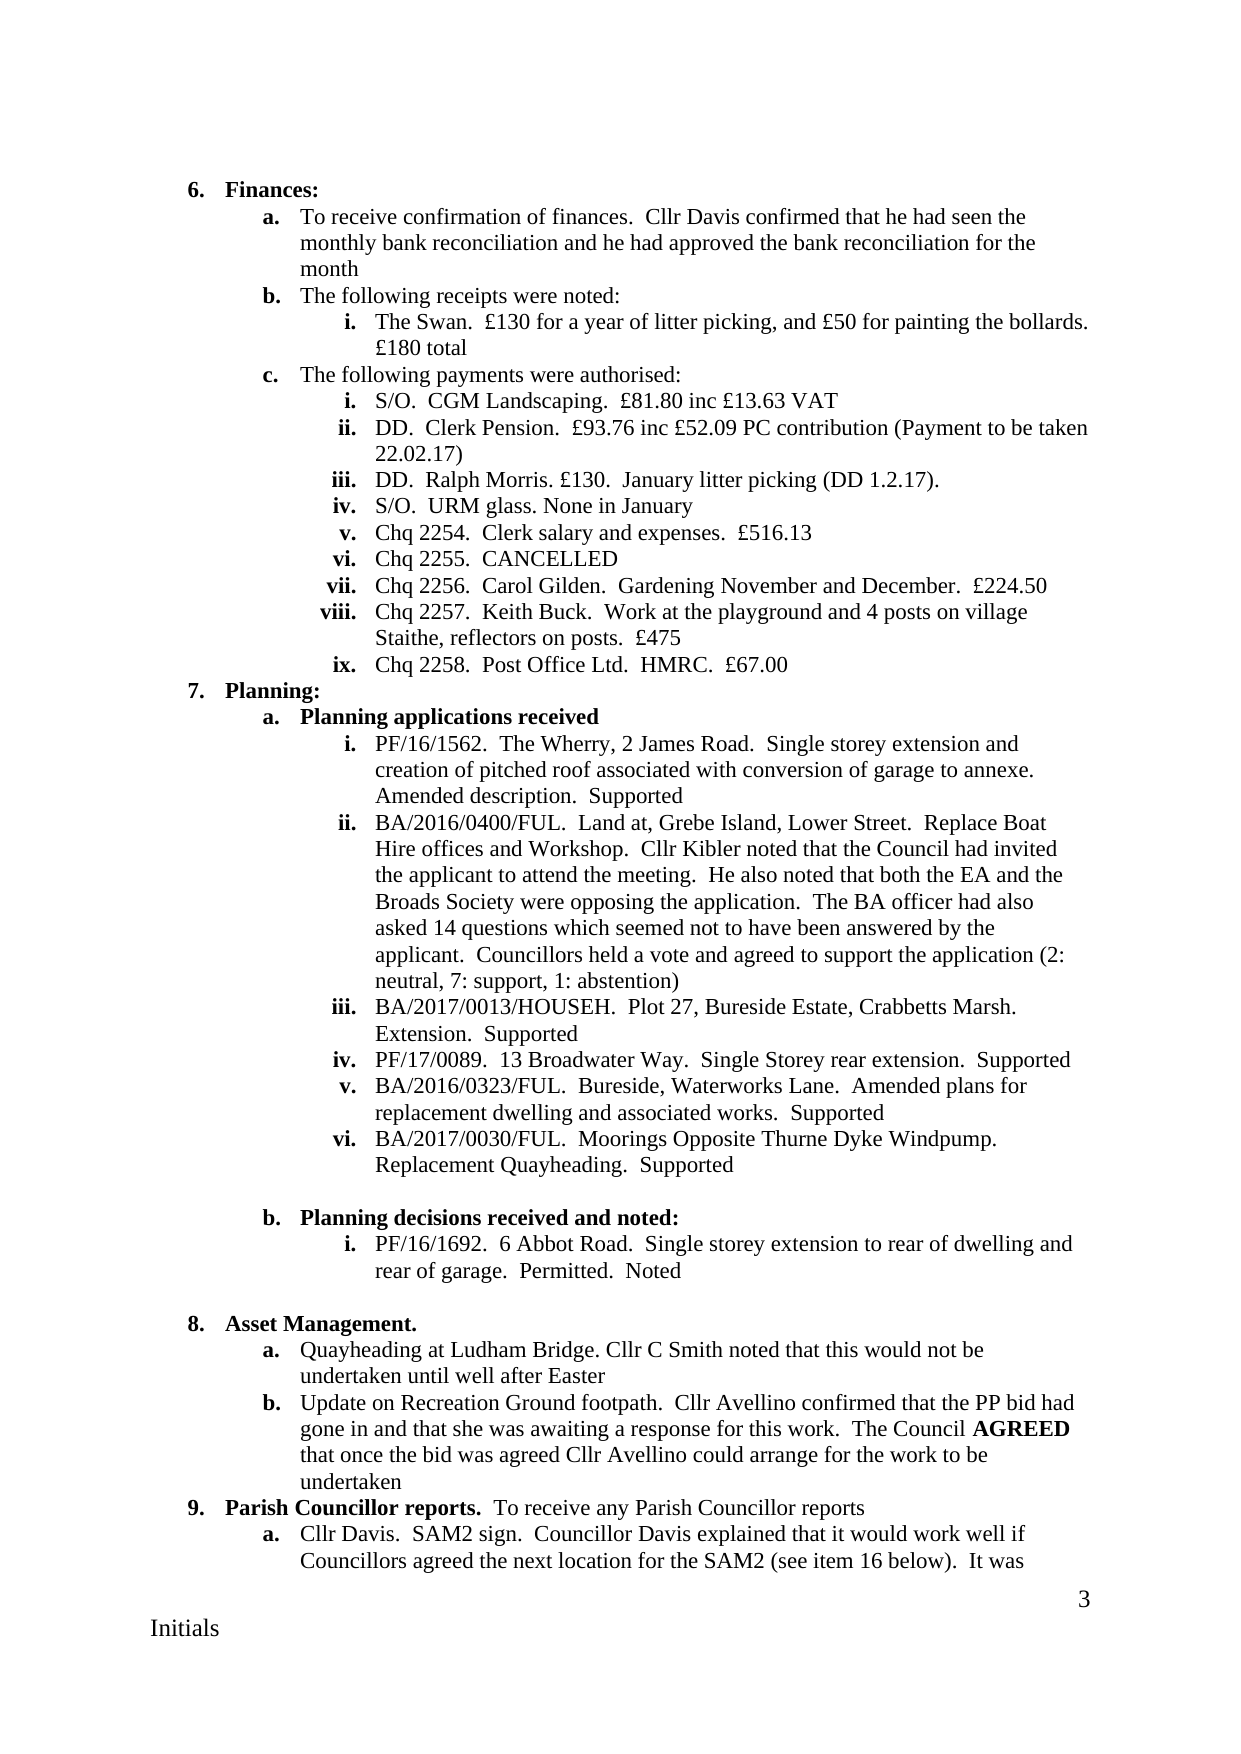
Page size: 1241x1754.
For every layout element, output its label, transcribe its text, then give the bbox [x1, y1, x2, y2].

list PF/16/1692. 6 Abbot Road. Single storey extension to rear of dwelling and rear of garage. Permitted. Noted [356, 1231, 1090, 1283]
list Planning: [187, 677, 1090, 703]
list Finances: [187, 176, 1090, 203]
list PF/17/0089. 13 Broadwater Way. Single Storey rear extension. Supported [356, 1046, 1090, 1072]
list To receive confirmation of finances. Cllr Davis confirmed that he had seen the monthly bank reconciliation and he had approved the bank reconciliation for the month [262, 203, 1090, 282]
list Chq 2256. Carol Gilden. Gardening November and December. £224.50 [356, 572, 1090, 598]
list Chq 2257. Keith Buck. Work at the playground and 4 posts on village Staithe, reflectors on posts. £475 [356, 598, 1090, 651]
list BA/2016/0323/FUL. Bureside, Waterworks Lane. Amended plans for replacement dwelling and associated works. Supported [356, 1072, 1090, 1125]
list Parish Councillor reports. To receive any Parish Councillor reports [187, 1494, 1090, 1520]
list PF/16/1562. The Wherry, 2 James Road. Single storey extension and creation of pitched roof associated with conversion of garage to annexe. Amended description. Supported [356, 730, 1090, 809]
list S/O. CGM Landscaping. £81.80 inc £13.63 VAT [356, 387, 1090, 413]
list BA/2016/0400/FUL. Land at, Grebe Island, Lower Street. Replace Boat Hire offices and Workshop. Cllr Kibler noted that the Council had invited the applicant to attend the meeting. He also noted that both the EA and the Broads Society were opposing the application. The BA officer had also asked 14 questions which seemed not to have been answered by the applicant. Councillors held a vote and agreed to support the application (2: neutral, 7: support, 1: abstention) [356, 809, 1090, 993]
list Asset Management. [187, 1309, 1090, 1336]
list Planning applications received [262, 703, 1090, 730]
list S/O. URM glass. None in January [356, 493, 1090, 519]
list The following receipts were noted: [262, 282, 1090, 308]
list BA/2017/0030/FUL. Moorings Opposite Thurne Dyke Windpump. Replacement Quayheading. Supported [356, 1125, 1090, 1178]
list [262, 1520, 1090, 1573]
list The Swan. £130 for a year of litter picking, and £50 for painting the bollards. £180 total [356, 308, 1090, 361]
list DD. Ralph Morris. £130. January litter picking (DD 1.2.17). [356, 466, 1090, 493]
list BA/2017/0013/HOUSEH. Plot 27, Bureside Estate, Crabbetts Marsh. Extension. Supported [356, 993, 1090, 1046]
list Update on Recreation Ground footpath. Cllr Avellino confirmed that the PP bid had gone in and that she was awaiting a response for this work. The Council AGREED that once the bid was agreed Cllr Avellino could arrange for the work to be undertaken [262, 1389, 1090, 1494]
list Planning decisions received and noted: [262, 1204, 1090, 1231]
list Chq 2254. Clerk salary and expenses. £516.13 [356, 519, 1090, 545]
list DD. Clerk Pension. £93.76 inc £52.09 PC contribution (Payment to be taken 22.02.17) [356, 413, 1090, 466]
list The following payments were authorised: [262, 361, 1090, 387]
list Chq 2258. Post Office Ltd. HMRC. £67.00 [356, 651, 1090, 677]
list Chq 2255. CANCELLED [356, 545, 1090, 572]
list Quayheading at Ludham Bridge. Cllr C Smith noted that this would not be undertaken until well after Easter [262, 1336, 1090, 1389]
